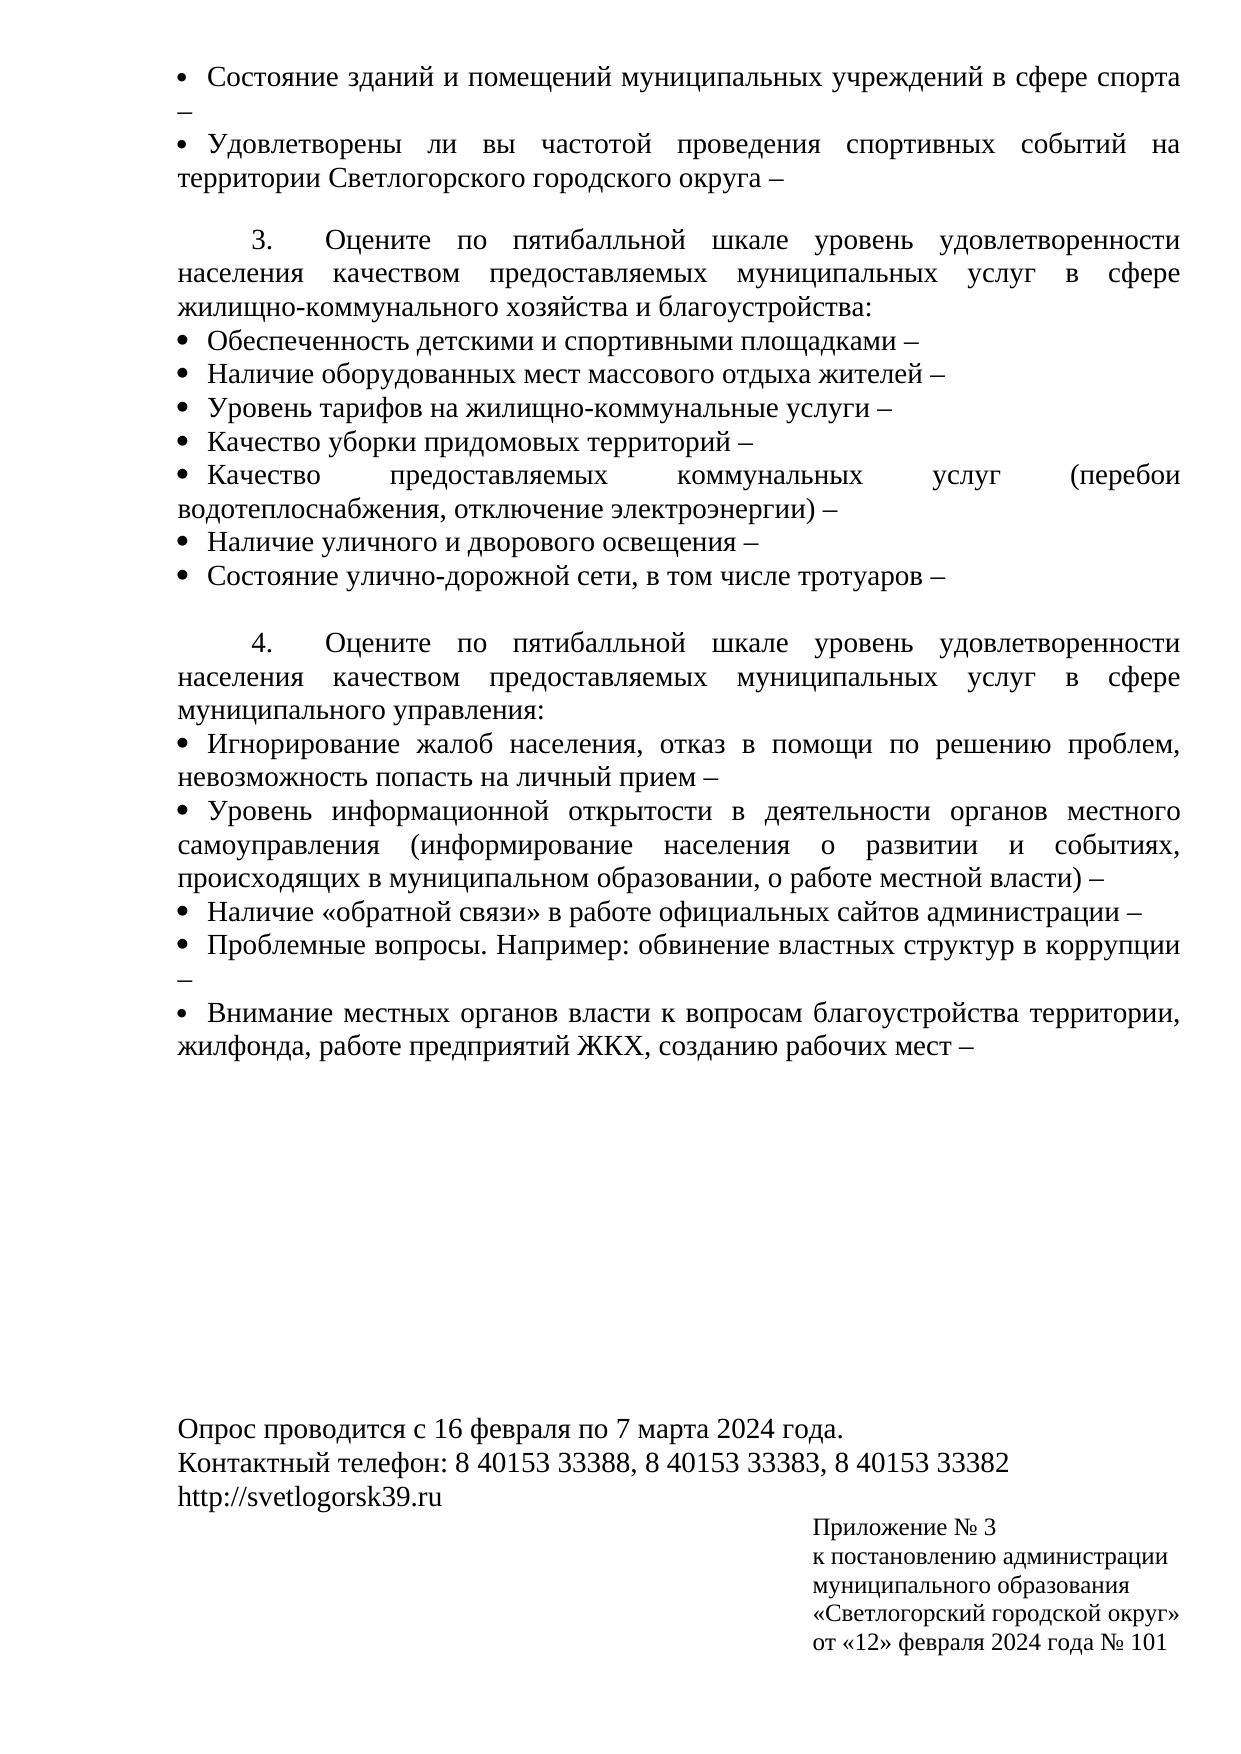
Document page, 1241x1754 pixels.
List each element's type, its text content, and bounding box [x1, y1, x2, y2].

list Наличие «обратной связи» в работе официальных сайтов администрации – [177, 894, 1181, 927]
list Качество уборки придомовых территорий – [177, 424, 1181, 457]
list Игнорирование жалоб населения, отказ в помощи по решению проблем, невозможность попасть на личный прием – [177, 726, 1181, 793]
list Обеспеченность детскими и спортивными площадками – [177, 323, 1181, 356]
list Оцените по пятибалльной шкале уровень удовлетворенности населения качеством предоставляемых муниципальных услуг в сфере жилищно-коммунального хозяйства и благоустройства: [177, 222, 1181, 323]
list Проблемные вопросы. Например: обвинение властных структур в коррупции – [177, 927, 1181, 995]
text от «12» февраля 2024 года № 101 [177, 1627, 1181, 1656]
list Оцените по пятибалльной шкале уровень удовлетворенности населения качеством предоставляемых муниципальных услуг в сфере муниципального управления: [177, 625, 1181, 726]
list Внимание местных органов власти к вопросам благоустройства территории, жилфонда, работе предприятий ЖКХ, созданию рабочих мест – [177, 995, 1181, 1062]
text «Светлогорский городской округ» [177, 1598, 1181, 1627]
list Наличие оборудованных мест массового отдыха жителей – [177, 356, 1181, 390]
list Уровень информационной открытости в деятельности органов местного самоуправления (информирование населения о развитии и событиях, происходящих в муниципальном образовании, о работе местной власти) – [177, 793, 1181, 894]
text Опрос проводится с 16 февраля по 7 марта 2024 года. [177, 1412, 1181, 1445]
text http://svetlogorsk39.ru [177, 1479, 1181, 1512]
text муниципального образования [177, 1570, 1181, 1598]
list Состояние улично-дорожной сети, в том числе тротуаров – [177, 558, 1181, 592]
text Приложение № 3 [177, 1512, 1181, 1541]
list Удовлетворены ли вы частотой проведения спортивных событий на территории Светлогорского городского округа – [177, 126, 1181, 193]
list Состояние зданий и помещений муниципальных учреждений в сфере спорта – [177, 59, 1181, 126]
text к постановлению администрации [177, 1541, 1181, 1570]
list Наличие уличного и дворового освещения – [177, 524, 1181, 558]
list Уровень тарифов на жилищно-коммунальные услуги – [177, 390, 1181, 424]
list Качество предоставляемых коммунальных услуг (перебои водотеплоснабжения, отключение электроэнергии) – [177, 457, 1181, 524]
text Контактный телефон: 8 40153 33388, 8 40153 33383, 8 40153 33382 [177, 1445, 1181, 1479]
